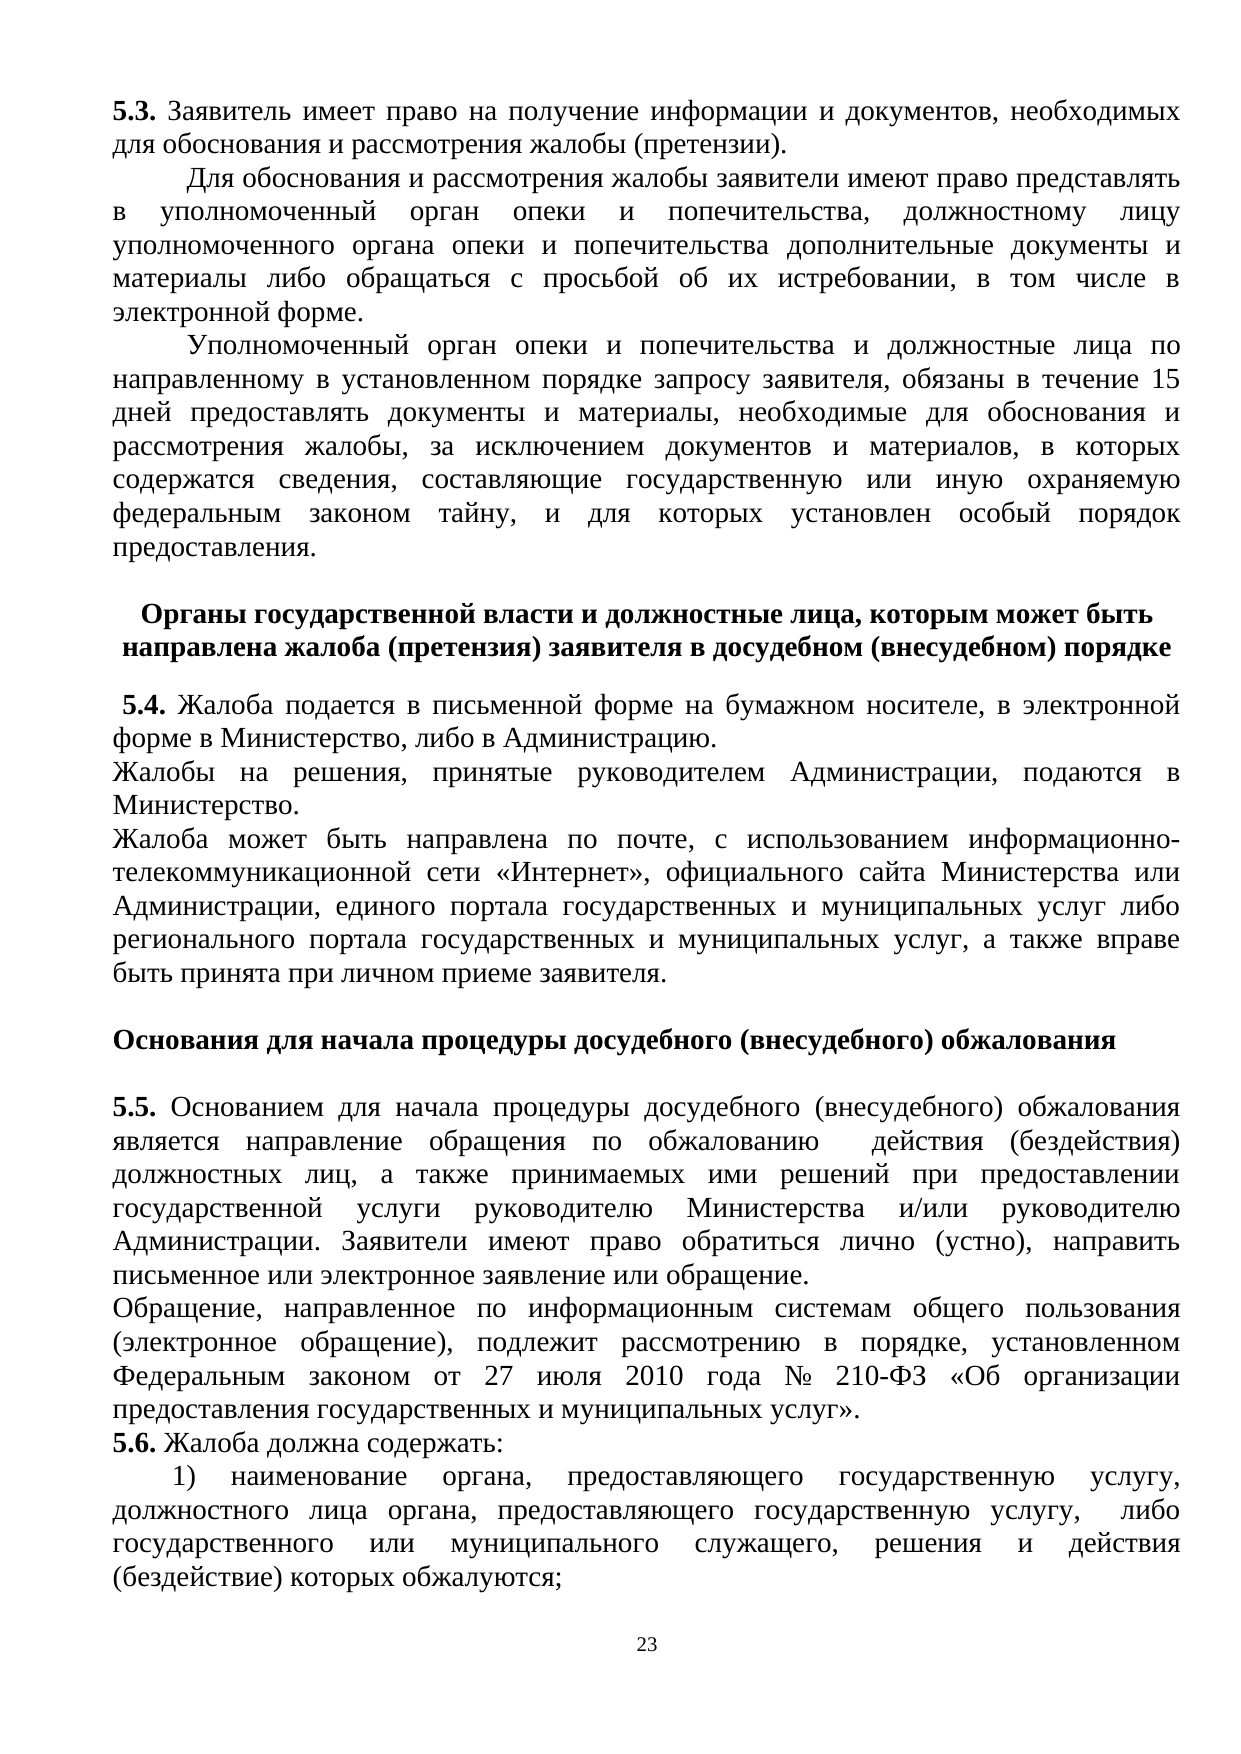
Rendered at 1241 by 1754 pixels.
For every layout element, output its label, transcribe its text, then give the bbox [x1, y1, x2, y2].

text Для обоснования и рассмотрения жалобы заявители имеют право представлять в уполномоченный орган опеки и попечительства, должностному лицу уполномоченного органа опеки и попечительства дополнительные документы и материалы либо обращаться с просьбой об их истребовании, в том числе в электронной форме. [112, 160, 1181, 327]
text 5.6. Жалоба должна содержать: [112, 1425, 1181, 1458]
text Органы государственной власти и должностные лица, которым может быть направлена жалоба (претензия) заявителя в досудебном (внесудебном) порядке [112, 596, 1181, 663]
text Уполномоченный орган опеки и попечительства и должностные лица по направленному в установленном порядке запросу заявителя, обязаны в течение 15 дней предоставлять документы и материалы, необходимые для обоснования и рассмотрения жалобы, за исключением документов и материалов, в которых содержатся сведения, составляющие государственную или иную охраняемую федеральным законом тайну, и для которых установлен особый порядок предоставления. [112, 327, 1181, 562]
text 5.4. Жалоба подается в письменной форме на бумажном носителе, в электронной форме в Министерство, либо в Администрацию. [112, 687, 1181, 754]
title Жалоба может быть направлена по почте, с использованием информационно-телекоммуникационной сети «Интернет», официального сайта Министерства или Администрации, единого портала государственных и муниципальных услуг либо регионального портала государственных и муниципальных услуг, а также вправе быть принята при личном приеме заявителя. [112, 821, 1181, 989]
title 5.5. Основанием для начала процедуры досудебного (внесудебного) обжалования является направление обращения по обжалованию действия (бездействия) должностных лиц, а также принимаемых ими решений при предоставлении государственной услуги руководителю Министерства и/или руководителю Администрации. Заявители имеют право обратиться лично (устно), направить письменное или электронное заявление или обращение. [112, 1089, 1181, 1291]
title Основания для начала процедуры досудебного (внесудебного) обжалования [112, 1022, 1181, 1056]
text Жалобы на решения, принятые руководителем Администрации, подаются в Министерство. [112, 754, 1181, 821]
text Обращение, направленное по информационным системам общего пользования (электронное обращение), подлежит рассмотрению в порядке, установленном Федеральным законом от 27 июля 2010 года № 210-ФЗ «Об организации предоставления государственных и муниципальных услуг». [112, 1291, 1181, 1425]
text 5.3. Заявитель имеет право на получение информации и документов, необходимых для обоснования и рассмотрения жалобы (претензии). [112, 93, 1181, 160]
text 1) наименование органа, предоставляющего государственную услугу, должностного лица органа, предоставляющего государственную услугу, либо государственного или муниципального служащего, решения и действия (бездействие) которых обжалуются; [112, 1458, 1181, 1592]
